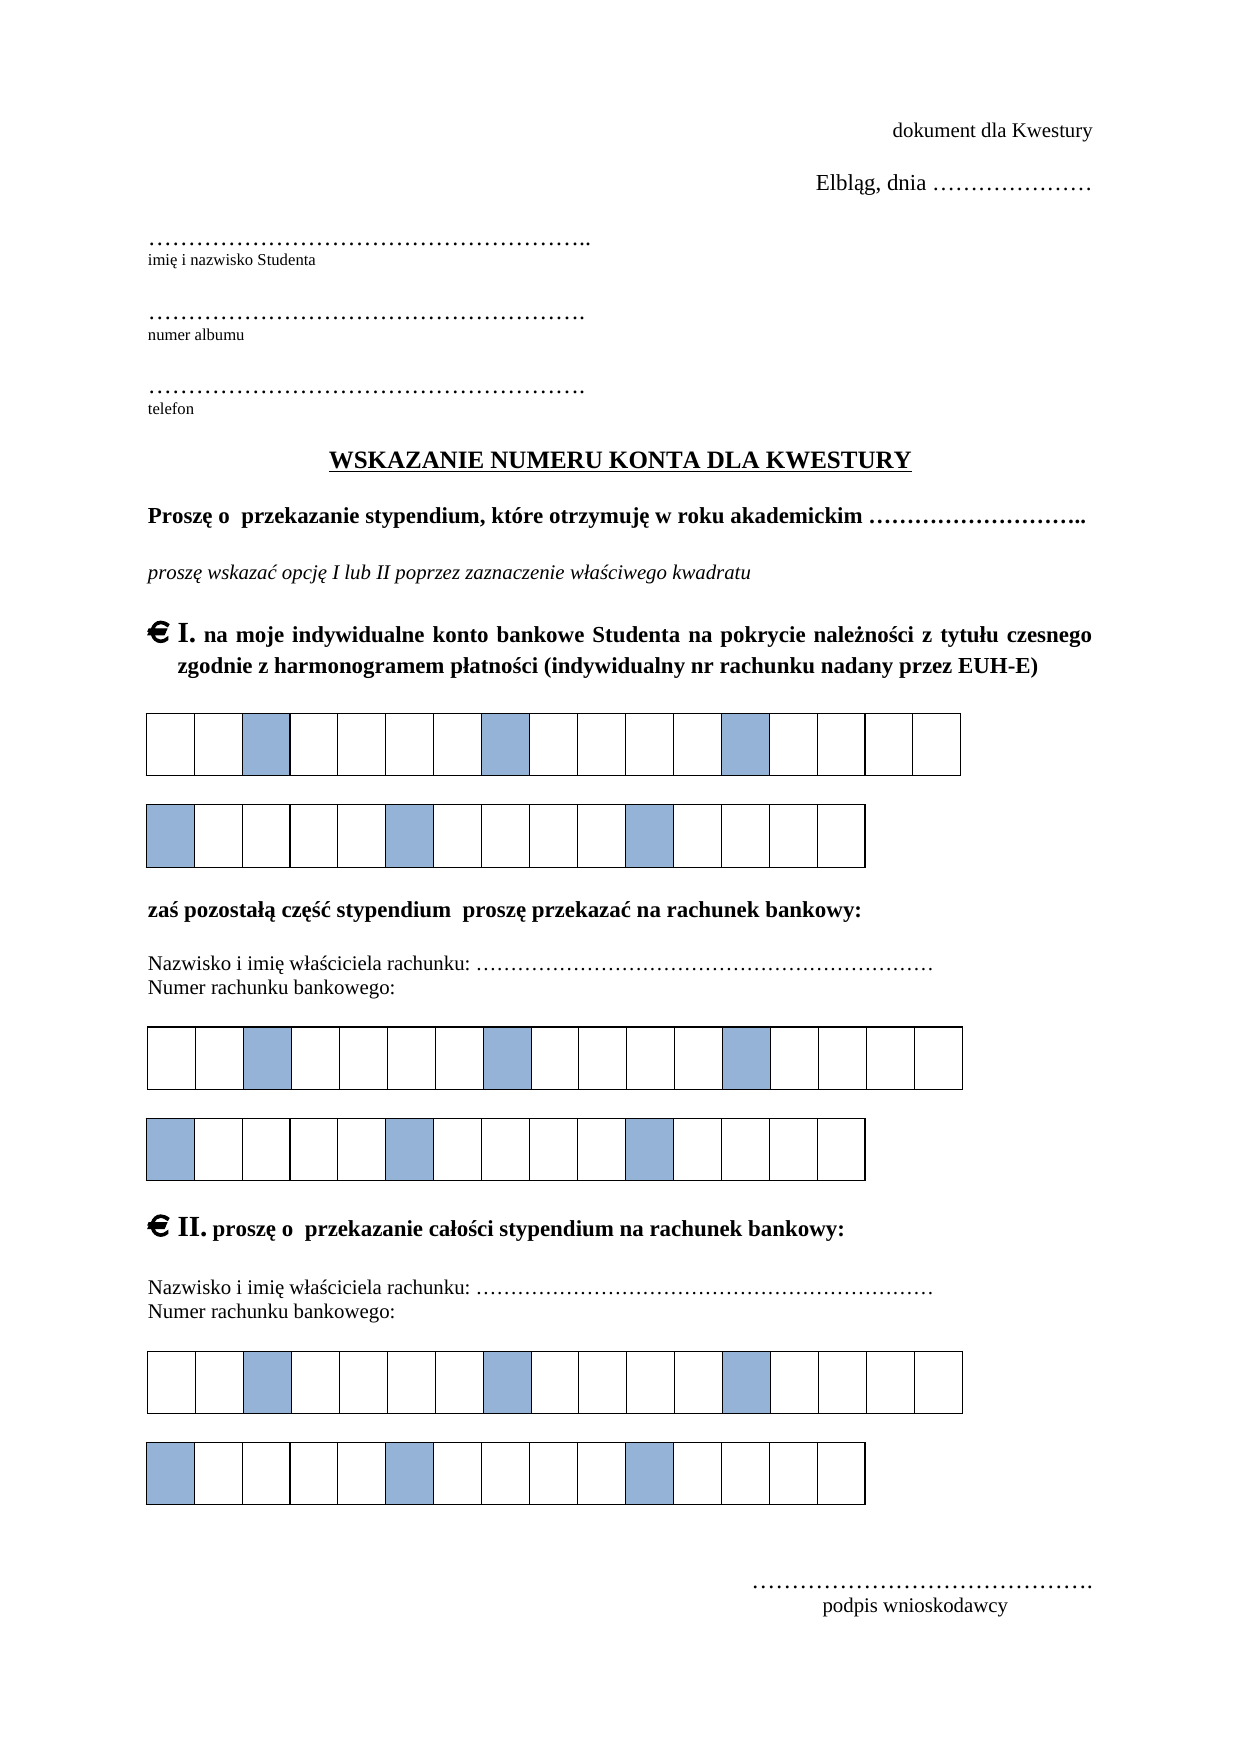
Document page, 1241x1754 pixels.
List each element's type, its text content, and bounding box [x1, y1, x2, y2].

text ……………………………………………….. [148, 222, 1092, 250]
table_header [530, 714, 577, 775]
text imię i nazwisko Studenta [148, 250, 1092, 269]
text Proszę o przekazanie stypendium, które otrzymuję w roku akademickim ……………………….. [148, 502, 1092, 528]
table_header [818, 714, 864, 775]
table_header [243, 1119, 289, 1180]
table_header [867, 1028, 914, 1089]
table_header [819, 1028, 866, 1089]
table_header [579, 1352, 626, 1413]
table_header [722, 1119, 769, 1180]
table_header [244, 1028, 291, 1089]
table_header [292, 1352, 339, 1413]
table_header [674, 1443, 721, 1504]
table_header [243, 714, 289, 775]
table_header [626, 1443, 673, 1504]
table_header [340, 1028, 387, 1089]
table_header [626, 1119, 673, 1180]
text Elbląg, dnia ………………… [148, 168, 1092, 195]
table_header [770, 714, 817, 775]
table_header [770, 1119, 817, 1180]
text ………………………………………………. [148, 297, 1092, 324]
table_header [196, 1028, 243, 1089]
table_header [340, 1352, 387, 1413]
table_header [386, 1119, 433, 1180]
text podpis wnioskodawcy [664, 1593, 1092, 1617]
text ……………………………………. [148, 1566, 1092, 1593]
table_header [626, 714, 673, 775]
table_header [867, 1352, 914, 1413]
table_header [819, 1352, 866, 1413]
table_header [675, 1352, 722, 1413]
table_header [147, 805, 194, 867]
table_header [147, 1119, 194, 1180]
table_header [675, 1028, 722, 1089]
table_header [578, 805, 625, 867]
table_header [482, 714, 529, 775]
table_header [674, 714, 721, 775]
table_header [243, 1443, 289, 1504]
text dokument dla Kwestury [148, 118, 1092, 142]
table_header [436, 1028, 483, 1089]
table_header [291, 1119, 337, 1180]
table_header [338, 1119, 385, 1180]
table_header [388, 1028, 435, 1089]
table_header [818, 1119, 864, 1180]
table_header [866, 714, 912, 775]
table_header [674, 805, 721, 867]
table_header [722, 805, 769, 867]
table_header [722, 714, 769, 775]
text Numer rachunku bankowego: [148, 975, 1092, 999]
table_header [147, 1443, 194, 1504]
table_header [915, 1352, 962, 1413]
table_header [292, 1028, 339, 1089]
table_header [196, 1352, 243, 1413]
text Numer rachunku bankowego: [148, 1299, 1092, 1323]
table_header [532, 1028, 578, 1089]
table_header [578, 1443, 625, 1504]
table_header [723, 1352, 770, 1413]
list II. proszę o przekazanie całości stypendium na rachunek bankowy: [148, 1209, 1092, 1242]
text WSKAZANIE NUMERU KONTA DLA KWESTURY [148, 446, 1092, 474]
table_header [482, 1119, 529, 1180]
text Nazwisko i imię właściciela rachunku: ………………………………………………………… [148, 951, 1092, 975]
table_header [626, 805, 673, 867]
table_header [579, 1028, 626, 1089]
table_header [195, 1443, 242, 1504]
table_header [386, 714, 433, 775]
table_header [482, 805, 529, 867]
table_header [338, 805, 385, 867]
table_header [818, 805, 864, 867]
text Nazwisko i imię właściciela rachunku: ………………………………………………………… [148, 1275, 1092, 1299]
table_header [578, 1119, 625, 1180]
table_header [148, 1352, 195, 1413]
table_header [388, 1352, 435, 1413]
table_header [338, 1443, 385, 1504]
table_header [771, 1028, 818, 1089]
list I. na moje indywidualne konto bankowe Studenta na pokrycie należności z tytułu czesnego zgodnie z harmonogramem płatności (indywidualny nr rachunku nadany przez EUH-E) [148, 615, 1092, 679]
table_header [434, 1443, 481, 1504]
table_header [291, 805, 337, 867]
table_header [244, 1352, 291, 1413]
table_header [386, 805, 433, 867]
table_header [434, 714, 481, 775]
table_header [195, 1119, 242, 1180]
table_header [674, 1119, 721, 1180]
text zaś pozostałą część stypendium proszę przekazać na rachunek bankowy: [148, 896, 1092, 923]
table_header [913, 714, 960, 775]
table_header [770, 805, 817, 867]
table_header [291, 1443, 337, 1504]
table_header [148, 1028, 195, 1089]
table_header [243, 805, 289, 867]
table_header [434, 805, 481, 867]
table_header [915, 1028, 962, 1089]
table_header [291, 714, 337, 775]
table_header [484, 1028, 531, 1089]
table_header [532, 1352, 578, 1413]
table_header [578, 714, 625, 775]
table_header [195, 714, 242, 775]
text telefon [148, 399, 1092, 418]
table_header [770, 1443, 817, 1504]
table_header [195, 805, 242, 867]
table_header [482, 1443, 529, 1504]
table_header [627, 1028, 674, 1089]
table_header [147, 714, 194, 775]
text ………………………………………………. [148, 371, 1092, 399]
table_header [530, 805, 577, 867]
table_header [530, 1443, 577, 1504]
table_header [818, 1443, 864, 1504]
table_header [723, 1028, 770, 1089]
text proszę wskazać opcję I lub II poprzez zaznaczenie właściwego kwadratu [148, 560, 1092, 584]
table_header [627, 1352, 674, 1413]
table_header [484, 1352, 531, 1413]
table_header [434, 1119, 481, 1180]
table_header [530, 1119, 577, 1180]
table_header [338, 714, 385, 775]
table_header [771, 1352, 818, 1413]
table_header [386, 1443, 433, 1504]
table_header [722, 1443, 769, 1504]
table_header [436, 1352, 483, 1413]
text numer albumu [148, 324, 1092, 344]
